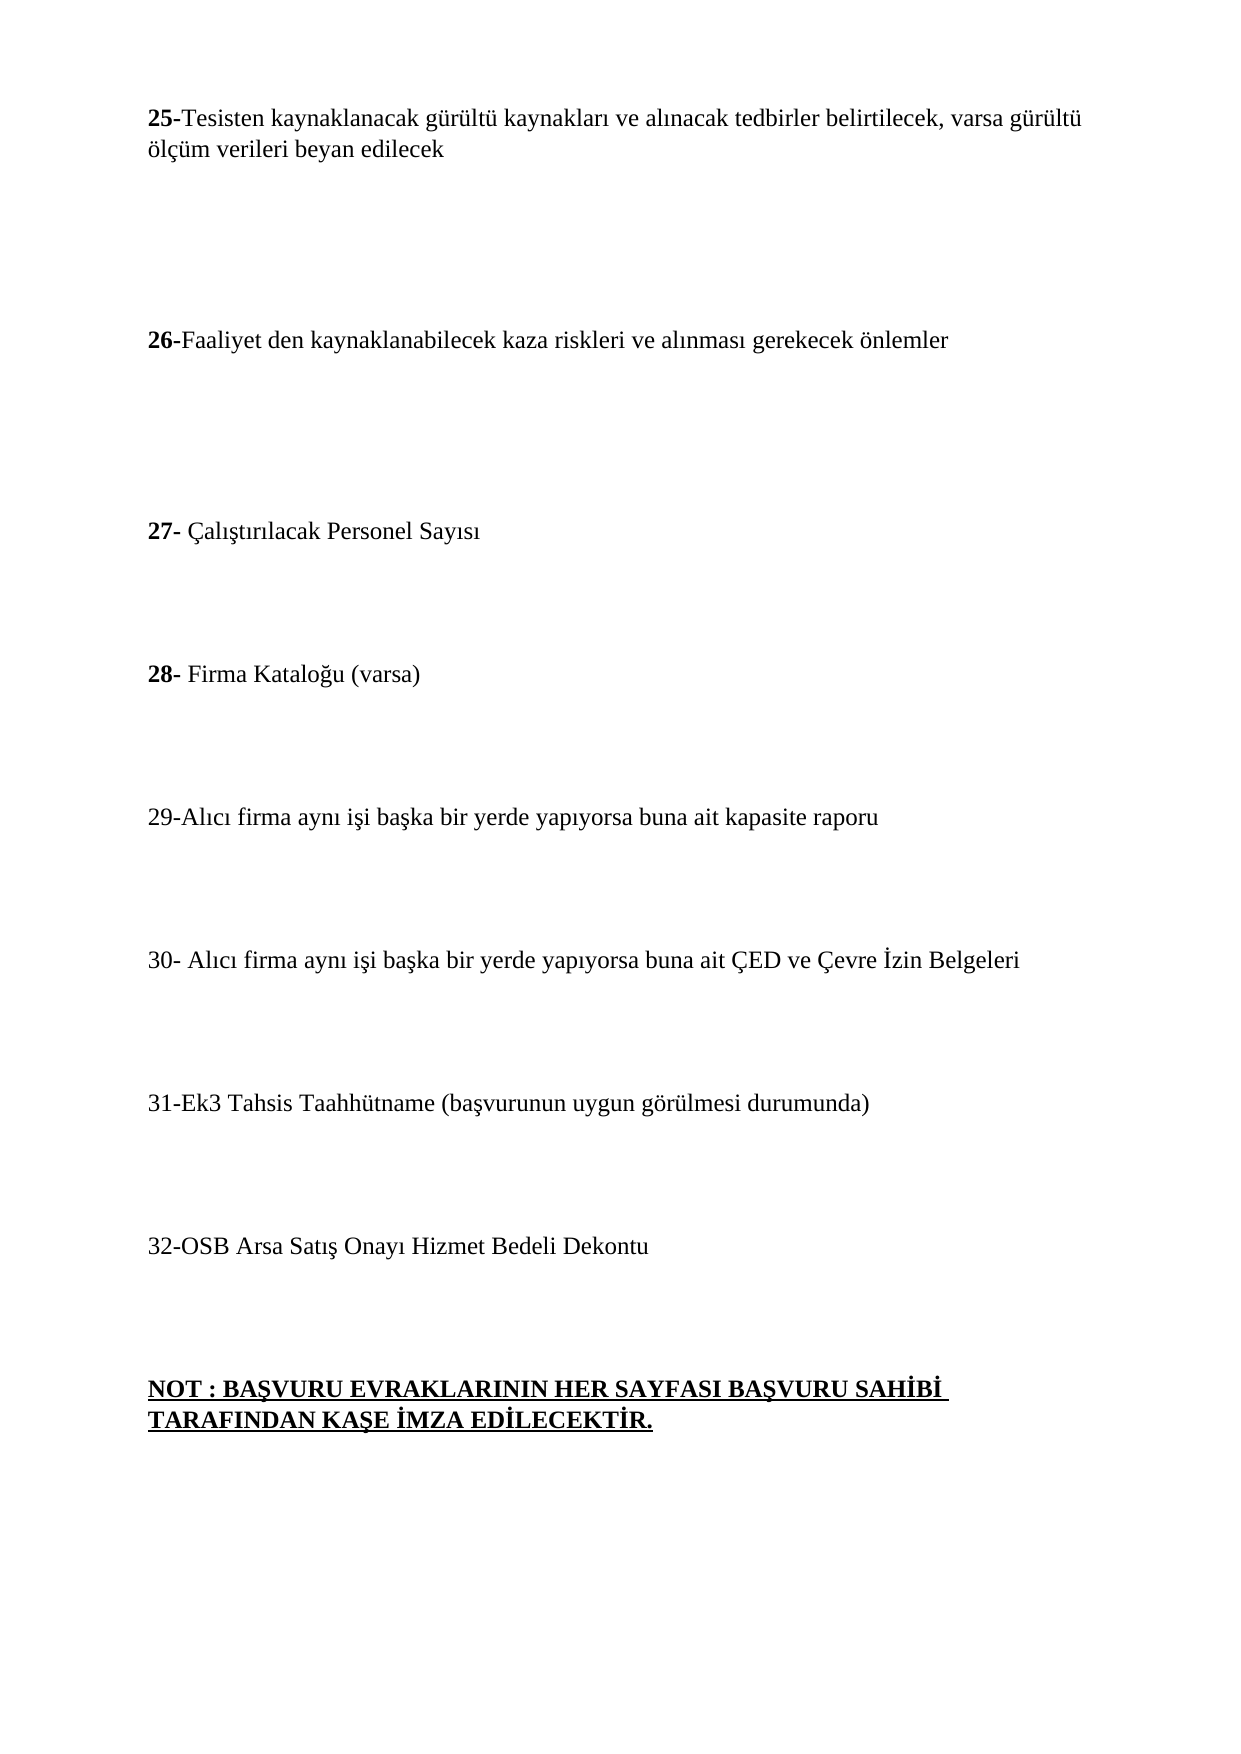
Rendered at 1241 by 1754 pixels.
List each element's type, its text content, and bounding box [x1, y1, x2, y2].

text 30- Alıcı firma aynı işi başka bir yerde yapıyorsa buna ait ÇED ve Çevre İzin Belgeleri [148, 945, 1093, 973]
text 31-Ek3 Tahsis Taahhütname (başvurunun uygun görülmesi durumunda) [148, 1088, 1093, 1117]
text 26-Faaliyet den kaynaklanabilecek kaza riskleri ve alınması gerekecek önlemler [148, 325, 1093, 354]
text 29-Alıcı firma aynı işi başka bir yerde yapıyorsa buna ait kapasite raporu [148, 802, 1093, 830]
text 25-Tesisten kaynaklanacak gürültü kaynakları ve alınacak tedbirler belirtilecek, varsa gürültü ölçüm verileri beyan edilecek [148, 103, 1093, 163]
text 32-OSB Arsa Satış Onayı Hizmet Bedeli Dekontu [148, 1231, 1093, 1260]
text 27- Çalıştırılacak Personel Sayısı [148, 516, 1093, 545]
text NOT : BAŞVURU EVRAKLARININ HER SAYFASI BAŞVURU SAHİBİ TARAFINDAN KAŞE İMZA EDİLECEKTİR. [148, 1374, 1093, 1434]
text 28- Firma Kataloğu (varsa) [148, 659, 1093, 688]
